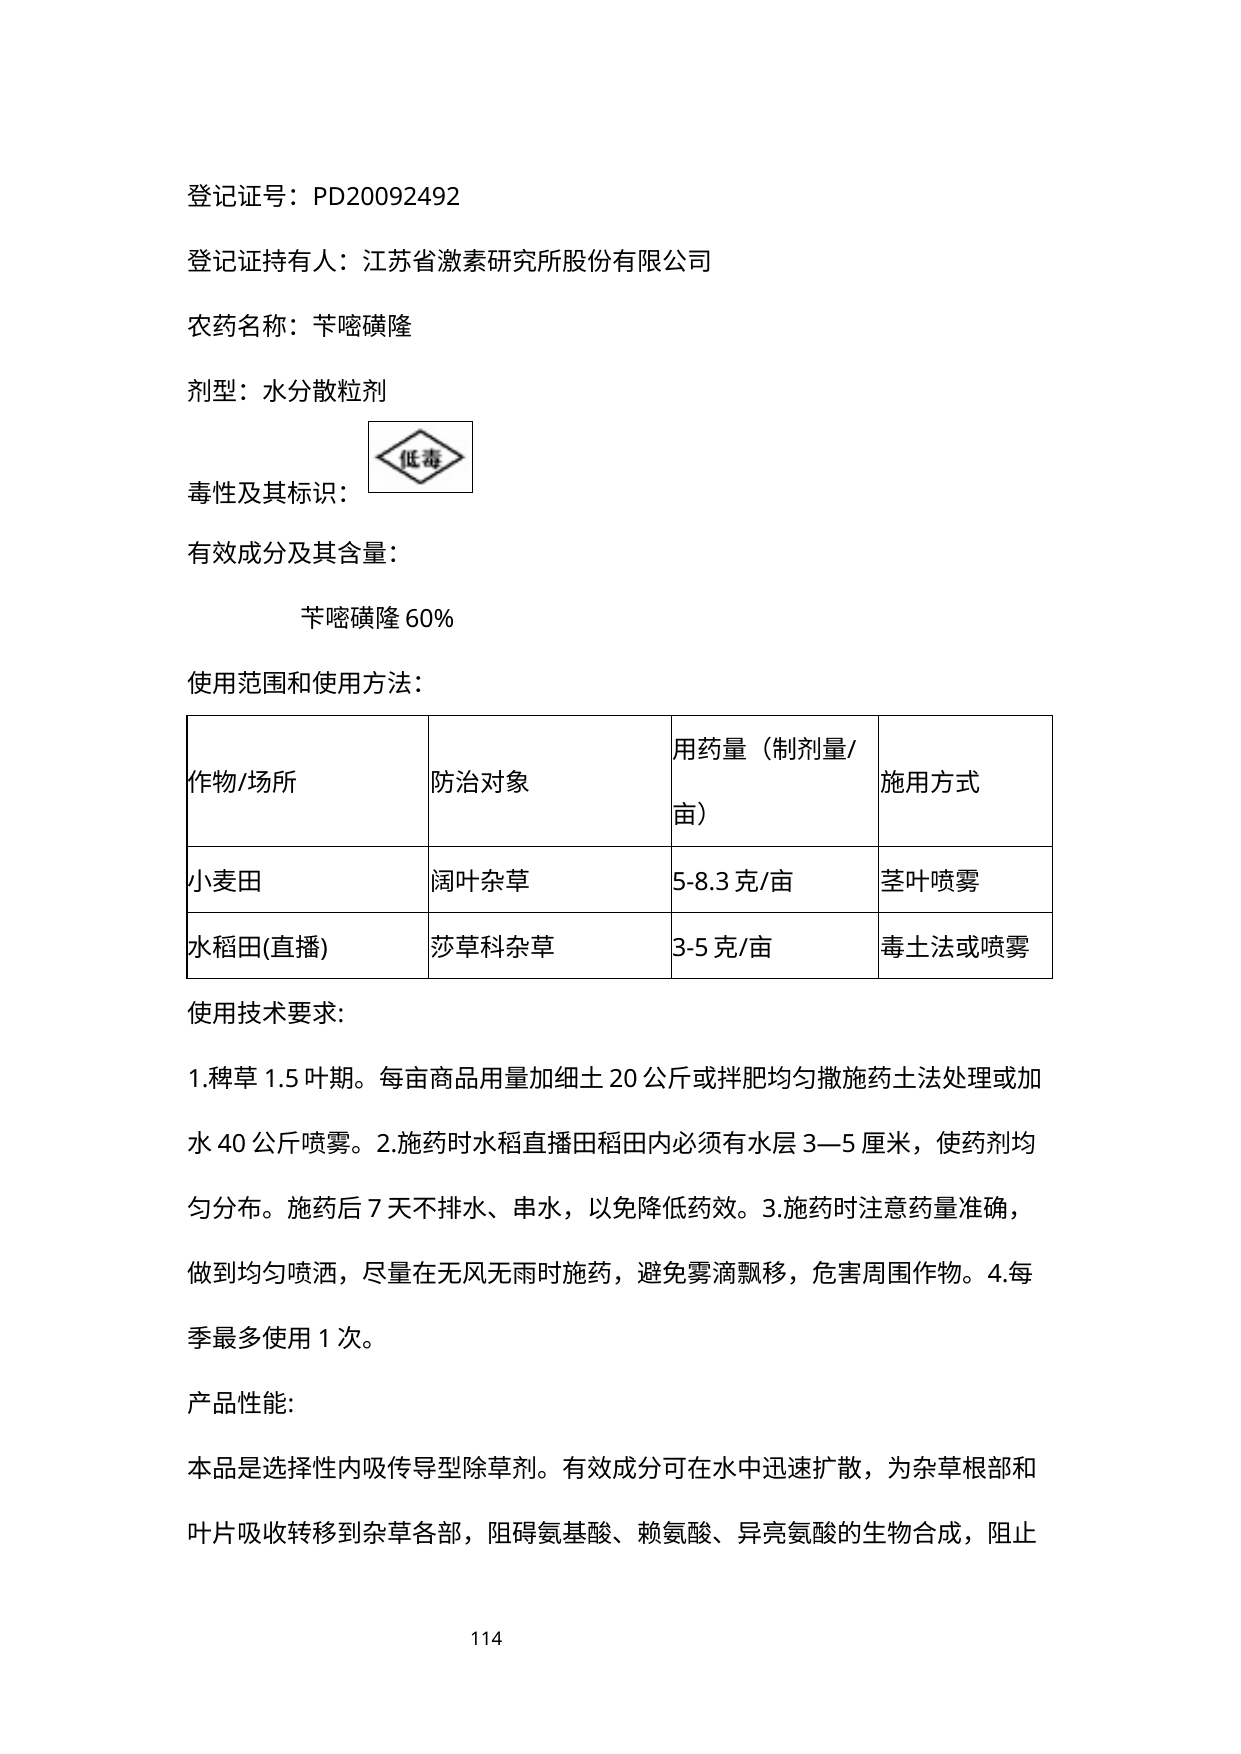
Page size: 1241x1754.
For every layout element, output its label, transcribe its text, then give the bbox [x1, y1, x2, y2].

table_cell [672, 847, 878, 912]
text 使用技术要求: 1.稗草1.5叶期。每亩商品用量加细土20公斤或拌肥均匀撒施药土法处理或加水40公斤喷雾。2.施药时水稻直播田稻田内必须有水层3—5厘米，使药剂均匀分布。施药后7天不排水、串水，以免降低药效。3.施药时注意药量准确，做到均匀喷洒，尽量在无风无雨时施药，避免雾滴飘移，危害周围作物。4.每季最多使用1次。 [187, 979, 1053, 1369]
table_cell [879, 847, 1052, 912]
text 有效成分及其含量： [187, 519, 1053, 584]
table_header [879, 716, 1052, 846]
text 剂型：水分散粒剂 [187, 357, 1053, 422]
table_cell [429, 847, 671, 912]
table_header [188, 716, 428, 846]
picture [369, 422, 472, 492]
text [187, 1369, 1053, 1564]
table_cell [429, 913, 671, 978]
text 苄嘧磺隆60% [231, 584, 1053, 649]
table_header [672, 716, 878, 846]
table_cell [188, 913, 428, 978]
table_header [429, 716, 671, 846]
text 农药名称：苄嘧磺隆 [187, 292, 1053, 357]
text 使用范围和使用方法： [187, 649, 1053, 714]
text 登记证号：PD20092492 [187, 162, 1053, 227]
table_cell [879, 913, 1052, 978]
text 毒性及其标识： [187, 422, 1053, 519]
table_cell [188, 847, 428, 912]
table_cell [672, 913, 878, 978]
text 登记证持有人：江苏省激素研究所股份有限公司 [187, 227, 1053, 292]
